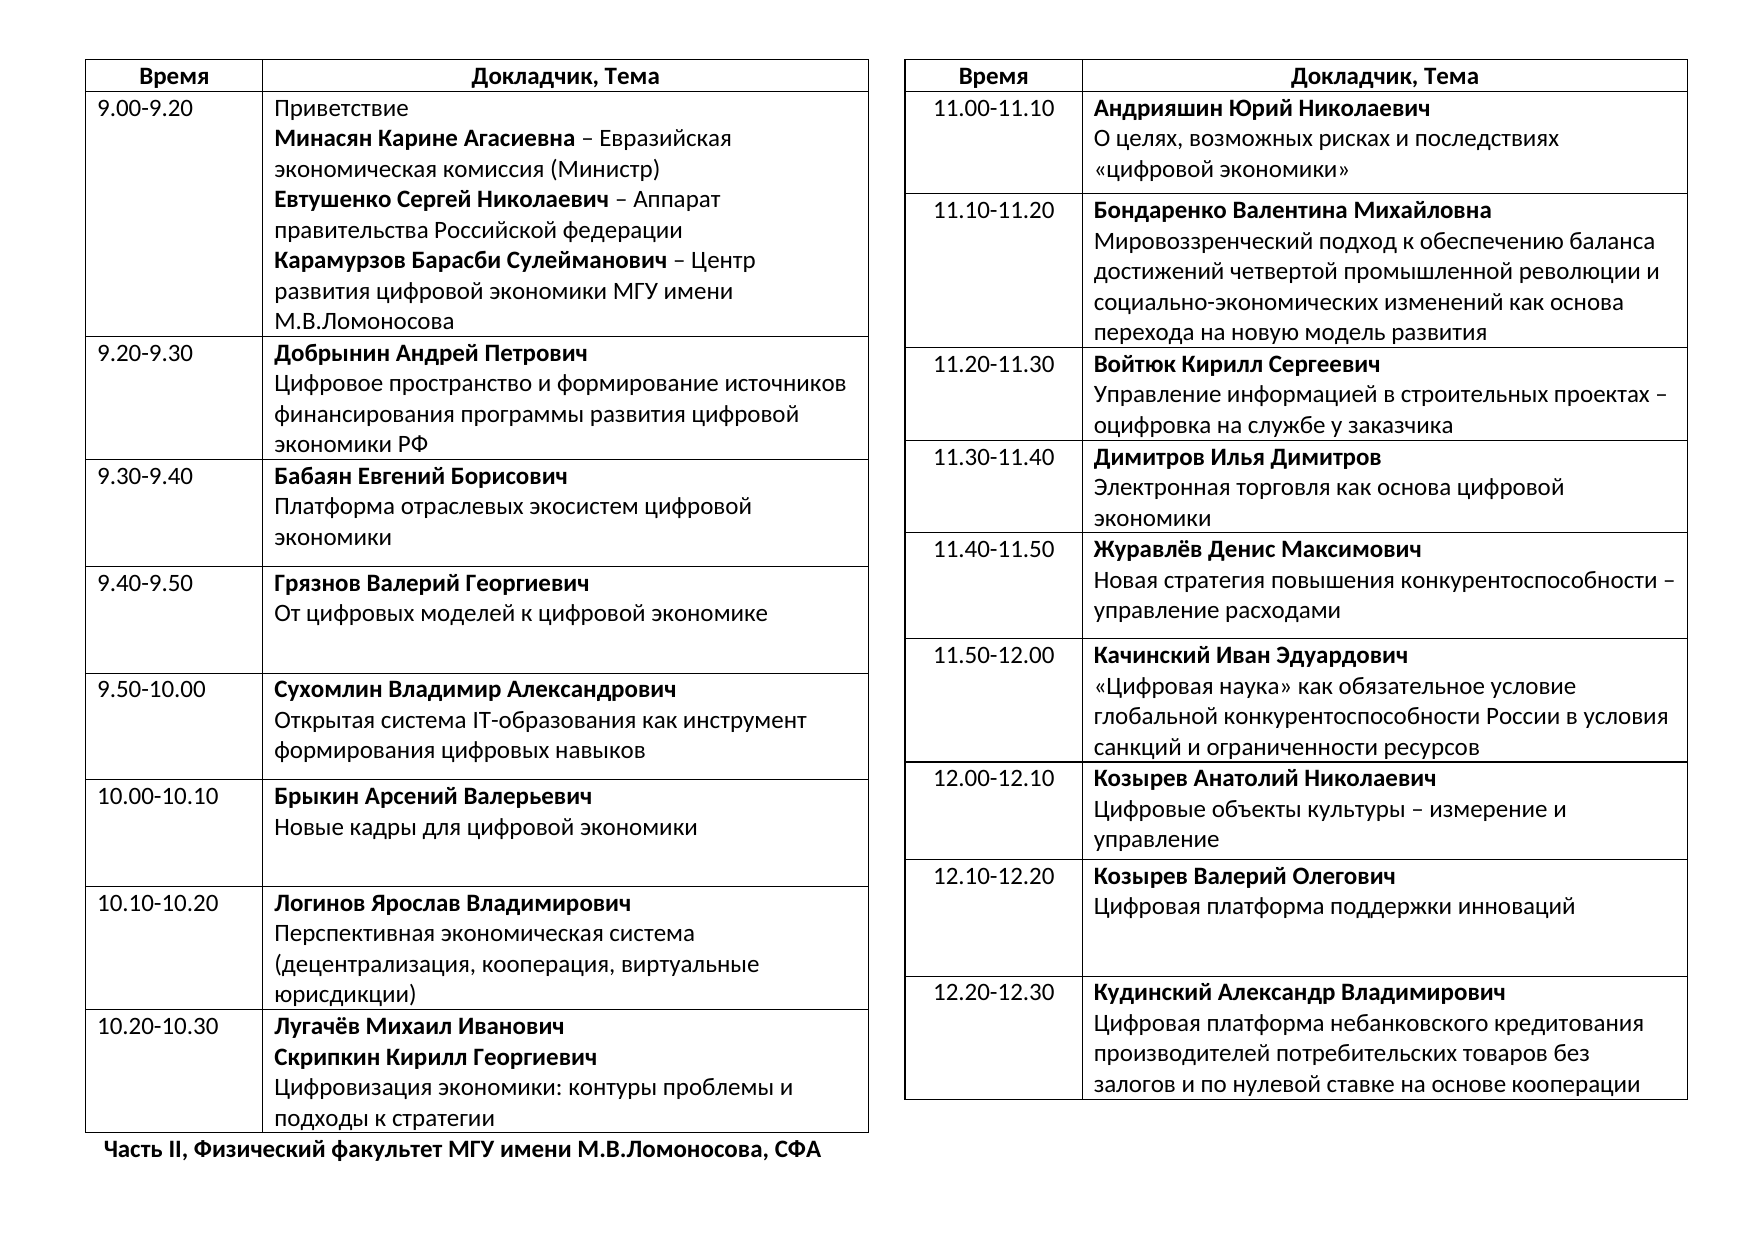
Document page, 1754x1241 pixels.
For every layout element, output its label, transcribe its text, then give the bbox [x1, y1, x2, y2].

table_cell Журавлёв Денис Максимович Новая стратегия повышения конкурентоспособности – управление расходами [1083, 533, 1687, 638]
table_cell Козырев Анатолий Николаевич Цифровые объекты культуры – измерение и управление [1083, 763, 1687, 859]
table_cell 12.10-12.20 [906, 860, 1082, 976]
table_cell Козырев Валерий Олегович Цифровая платформа поддержки инноваций [1083, 860, 1687, 976]
table_header Докладчик, Тема [1083, 60, 1687, 91]
table_cell Сухомлин Владимир Александрович Открытая система IT-образования как инструмент формирования цифровых навыков [263, 674, 868, 779]
table_cell Лугачёв Михаил Иванович Скрипкин Кирилл Георгиевич Цифровизация экономики: контуры проблемы и подходы к стратегии [263, 1010, 868, 1132]
table_cell Приветствие Минасян Карине Агасиевна – Евразийская экономическая комиссия (Министр) Евтушенко Сергей Николаевич – Аппарат правительства Российской федерации Карамурзов Барасби Сулейманович – Центр развития цифровой экономики МГУ имени М.В.Ломоносова [263, 92, 868, 336]
table_cell 11.40-11.50 [906, 533, 1082, 638]
table_cell Димитров Илья Димитров Электронная торговля как основа цифровой экономики [1083, 441, 1687, 532]
table_cell Грязнов Валерий Георгиевич От цифровых моделей к цифровой экономике [263, 567, 868, 672]
table_cell Войтюк Кирилл Сергеевич Управление информацией в строительных проектах – оцифровка на службе у заказчика [1083, 348, 1687, 439]
table_header Докладчик, Тема [263, 60, 868, 91]
table_cell Добрынин Андрей Петрович Цифровое пространство и формирование источников финансирования программы развития цифровой экономики РФ [263, 337, 868, 459]
table_cell Андрияшин Юрий Николаевич О целях, возможных рисках и последствиях «цифровой экономики» [1083, 92, 1687, 193]
table_cell Логинов Ярослав Владимирович Перспективная экономическая система (децентрализация, кооперация, виртуальные юрисдикции) [263, 887, 868, 1009]
table_cell Бабаян Евгений Борисович Платформа отраслевых экосистем цифровой экономики [263, 460, 868, 566]
table_cell 10.20-10.30 [86, 1010, 262, 1132]
table_cell 11.20-11.30 [906, 348, 1082, 439]
table_header Время [86, 60, 262, 91]
table_cell Качинский Иван Эдуардович «Цифровая наука» как обязательное условие глобальной конкурентоспособности России в условия санкций и ограниченности ресурсов [1083, 639, 1687, 761]
table_cell 11.10-11.20 [906, 194, 1082, 347]
table_cell 9.30-9.40 [86, 460, 262, 566]
table_cell 12.00-12.10 [906, 763, 1082, 859]
text Часть II, Физический факультет МГУ имени М.В.Ломоносова, СФА [103, 1133, 849, 1164]
table_cell 12.20-12.30 [906, 977, 1082, 1099]
table_header Время [906, 60, 1082, 91]
table_cell 9.50-10.00 [86, 674, 262, 779]
table_cell 11.00-11.10 [906, 92, 1082, 193]
table_cell 10.00-10.10 [86, 780, 262, 886]
table_cell 9.00-9.20 [86, 92, 262, 336]
table_cell Кудинский Александр Владимирович Цифровая платформа небанковского кредитования производителей потребительских товаров без залогов и по нулевой ставке на основе кооперации [1083, 977, 1687, 1099]
table_cell Брыкин Арсений Валерьевич Новые кадры для цифровой экономики [263, 780, 868, 886]
table_cell 11.30-11.40 [906, 441, 1082, 532]
table_cell 9.20-9.30 [86, 337, 262, 459]
table_cell 9.40-9.50 [86, 567, 262, 672]
table_cell 11.50-12.00 [906, 639, 1082, 761]
table_cell 10.10-10.20 [86, 887, 262, 1009]
table_cell Бондаренко Валентина Михайловна Мировоззренческий подход к обеспечению баланса достижений четвертой промышленной революции и социально-экономических изменений как основа перехода на новую модель развития [1083, 194, 1687, 347]
